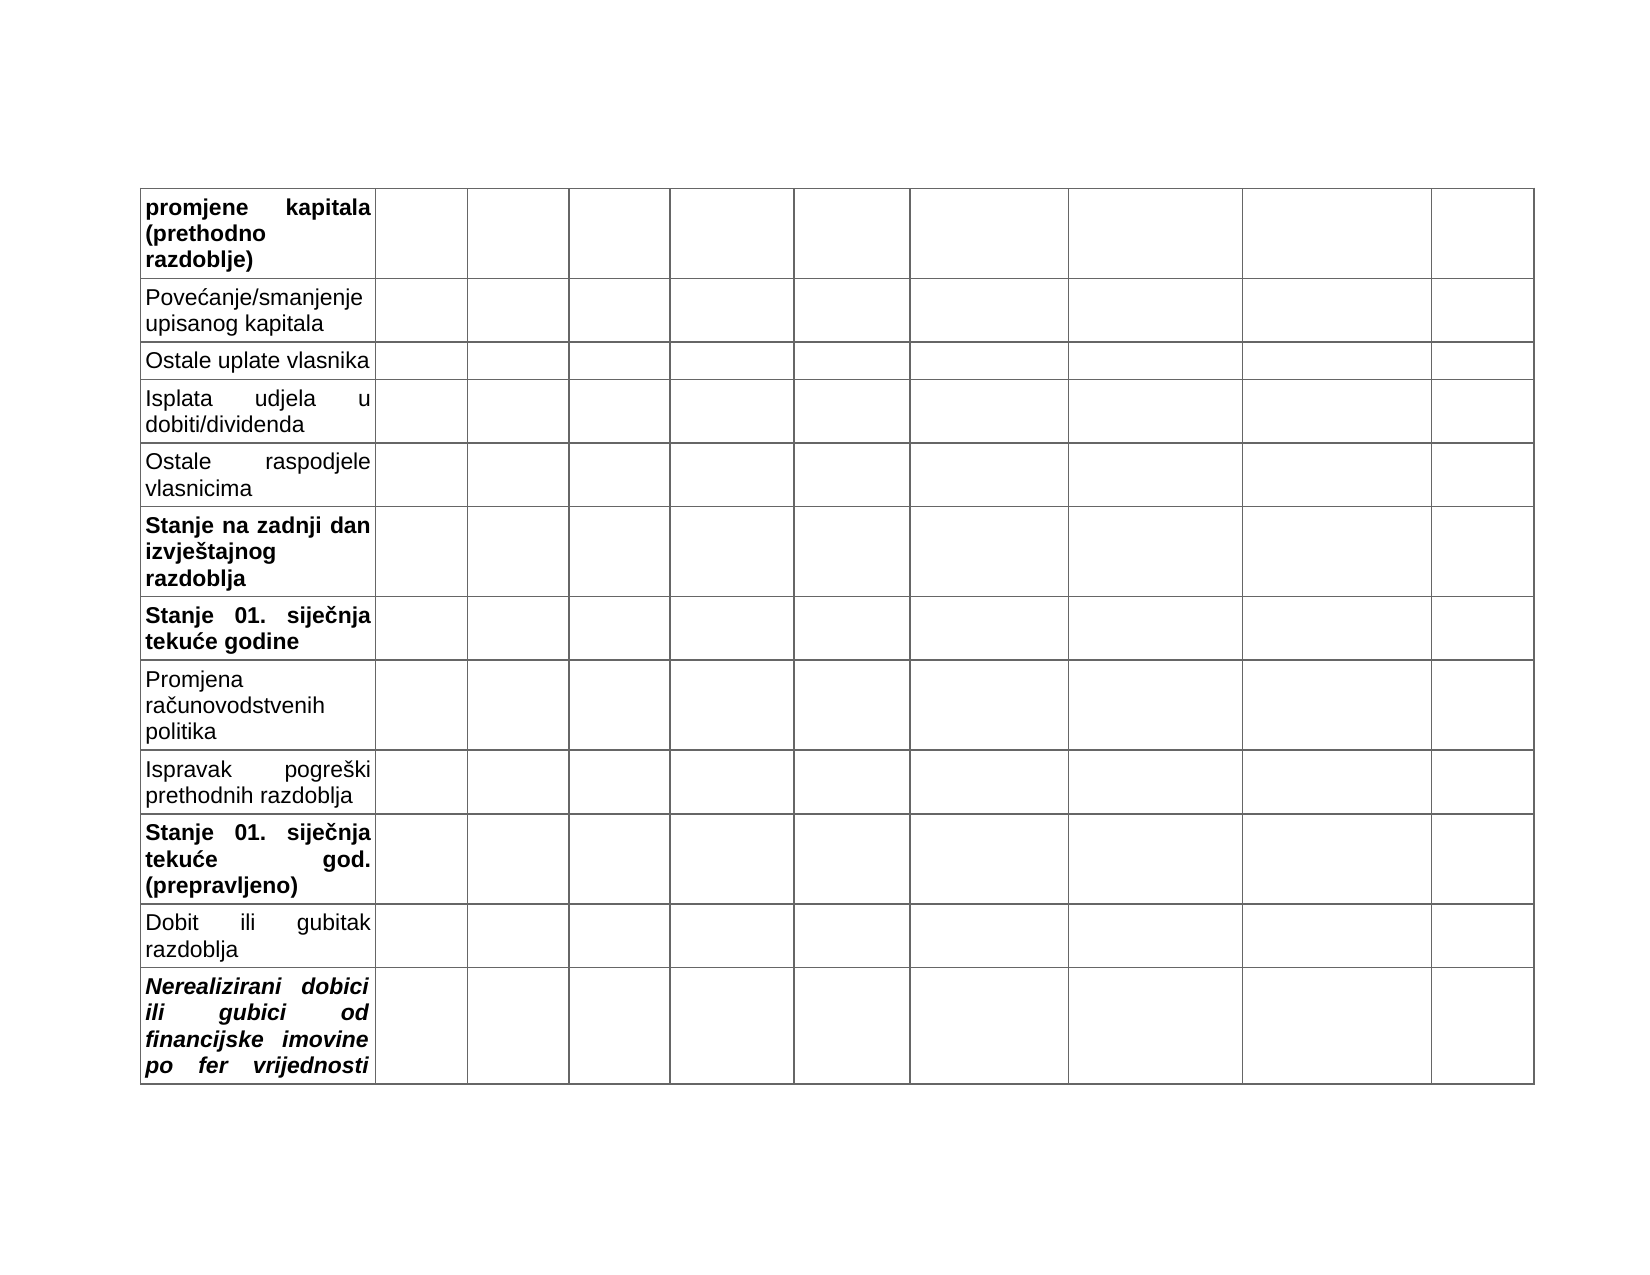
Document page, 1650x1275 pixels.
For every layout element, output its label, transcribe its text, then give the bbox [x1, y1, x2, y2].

table_cell [795, 815, 909, 903]
table_cell [1432, 661, 1533, 749]
table_cell Ostale uplate vlasnika [141, 343, 375, 378]
table_cell [911, 380, 1068, 442]
table_cell [1069, 905, 1242, 967]
table_cell [795, 968, 909, 1083]
table_cell [1432, 444, 1533, 506]
table_cell [570, 815, 669, 903]
table_cell [1243, 279, 1431, 341]
table_cell [376, 343, 467, 378]
table_cell [911, 189, 1068, 277]
table_cell [911, 815, 1068, 903]
table_cell [1432, 905, 1533, 967]
table_cell [1069, 815, 1242, 903]
table_cell Dobit ili gubitak razdoblja [141, 905, 375, 967]
table_cell [1432, 968, 1533, 1083]
table_cell [795, 380, 909, 442]
table_cell [1243, 189, 1431, 277]
table_cell [1243, 444, 1431, 506]
table_cell [1243, 597, 1431, 659]
table_cell [911, 444, 1068, 506]
table_cell [468, 751, 568, 813]
table_cell [795, 279, 909, 341]
table_cell [1069, 968, 1242, 1083]
table_cell [795, 507, 909, 596]
table_cell [671, 444, 793, 506]
table_cell [1432, 380, 1533, 442]
table_cell [376, 444, 467, 506]
table_cell [376, 507, 467, 596]
table_cell [376, 968, 467, 1083]
table_cell [468, 189, 568, 277]
table_cell [1069, 444, 1242, 506]
table_cell [468, 597, 568, 659]
table_cell [911, 661, 1068, 749]
table_cell [795, 751, 909, 813]
table_cell [570, 380, 669, 442]
table_cell Isplata udjela u dobiti/dividenda [141, 380, 375, 442]
table_cell [1069, 380, 1242, 442]
table_cell [1432, 597, 1533, 659]
table_cell [1432, 507, 1533, 596]
table_cell [1243, 343, 1431, 378]
table_cell [376, 189, 467, 277]
table_cell [1069, 189, 1242, 277]
table_cell Stanje 01. siječnja tekuće god. (prepravljeno) [141, 815, 375, 903]
table_cell Stanje na zadnji dan izvještajnog razdoblja [141, 507, 375, 596]
table_cell [376, 380, 467, 442]
table_cell [468, 661, 568, 749]
table_cell [1069, 597, 1242, 659]
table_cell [141, 189, 375, 277]
table_cell [1069, 751, 1242, 813]
table_cell [570, 343, 669, 378]
table_cell [671, 751, 793, 813]
table_cell [468, 507, 568, 596]
table_cell [1432, 189, 1533, 277]
table_cell [795, 597, 909, 659]
table_cell [468, 815, 568, 903]
table_cell [468, 444, 568, 506]
table_cell [570, 968, 669, 1083]
table_cell [671, 905, 793, 967]
table_cell [376, 661, 467, 749]
table_cell [671, 968, 793, 1083]
table_cell [468, 343, 568, 378]
table_cell [795, 343, 909, 378]
table_cell [1243, 507, 1431, 596]
table_cell [795, 444, 909, 506]
table_cell [376, 905, 467, 967]
table_cell [570, 661, 669, 749]
table_cell [671, 597, 793, 659]
table_cell [376, 597, 467, 659]
table_cell [911, 905, 1068, 967]
table_cell [1243, 751, 1431, 813]
table_cell [795, 189, 909, 277]
table_cell [1432, 815, 1533, 903]
table_cell [671, 279, 793, 341]
table_cell [570, 751, 669, 813]
table_cell [570, 279, 669, 341]
table_cell [570, 597, 669, 659]
table_cell [1243, 815, 1431, 903]
table_cell [570, 507, 669, 596]
table_cell [911, 597, 1068, 659]
table_cell [468, 968, 568, 1083]
table_cell [1432, 343, 1533, 378]
table_cell [468, 905, 568, 967]
table_cell [376, 279, 467, 341]
table_cell [468, 279, 568, 341]
table_cell [1069, 343, 1242, 378]
table_cell [1069, 661, 1242, 749]
table_cell [911, 751, 1068, 813]
table_cell Ostale raspodjele vlasnicima [141, 444, 375, 506]
table_cell [570, 905, 669, 967]
table_cell [1432, 279, 1533, 341]
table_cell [141, 968, 375, 1083]
table_cell [1243, 661, 1431, 749]
table_cell [1069, 279, 1242, 341]
table_cell [1243, 968, 1431, 1083]
table_cell [671, 661, 793, 749]
table_cell [911, 343, 1068, 378]
table_cell [795, 905, 909, 967]
table_cell Ispravak pogreški prethodnih razdoblja [141, 751, 375, 813]
table_cell [911, 968, 1068, 1083]
table_cell Stanje 01. siječnja tekuće godine [141, 597, 375, 659]
table_cell [1243, 905, 1431, 967]
table_cell [911, 279, 1068, 341]
table_cell [1243, 380, 1431, 442]
table_cell [671, 380, 793, 442]
table_cell [671, 343, 793, 378]
table_cell [570, 444, 669, 506]
table_cell [570, 189, 669, 277]
table_cell Povećanje/smanjenje upisanog kapitala [141, 279, 375, 341]
table_cell [468, 380, 568, 442]
table_cell [671, 815, 793, 903]
table_cell [911, 507, 1068, 596]
table_cell [1069, 507, 1242, 596]
table_cell [376, 751, 467, 813]
table_cell Promjena računovodstvenih politika [141, 661, 375, 749]
table_cell [671, 507, 793, 596]
table_cell [1432, 751, 1533, 813]
table_cell [671, 189, 793, 277]
table_cell [795, 661, 909, 749]
table_cell [376, 815, 467, 903]
